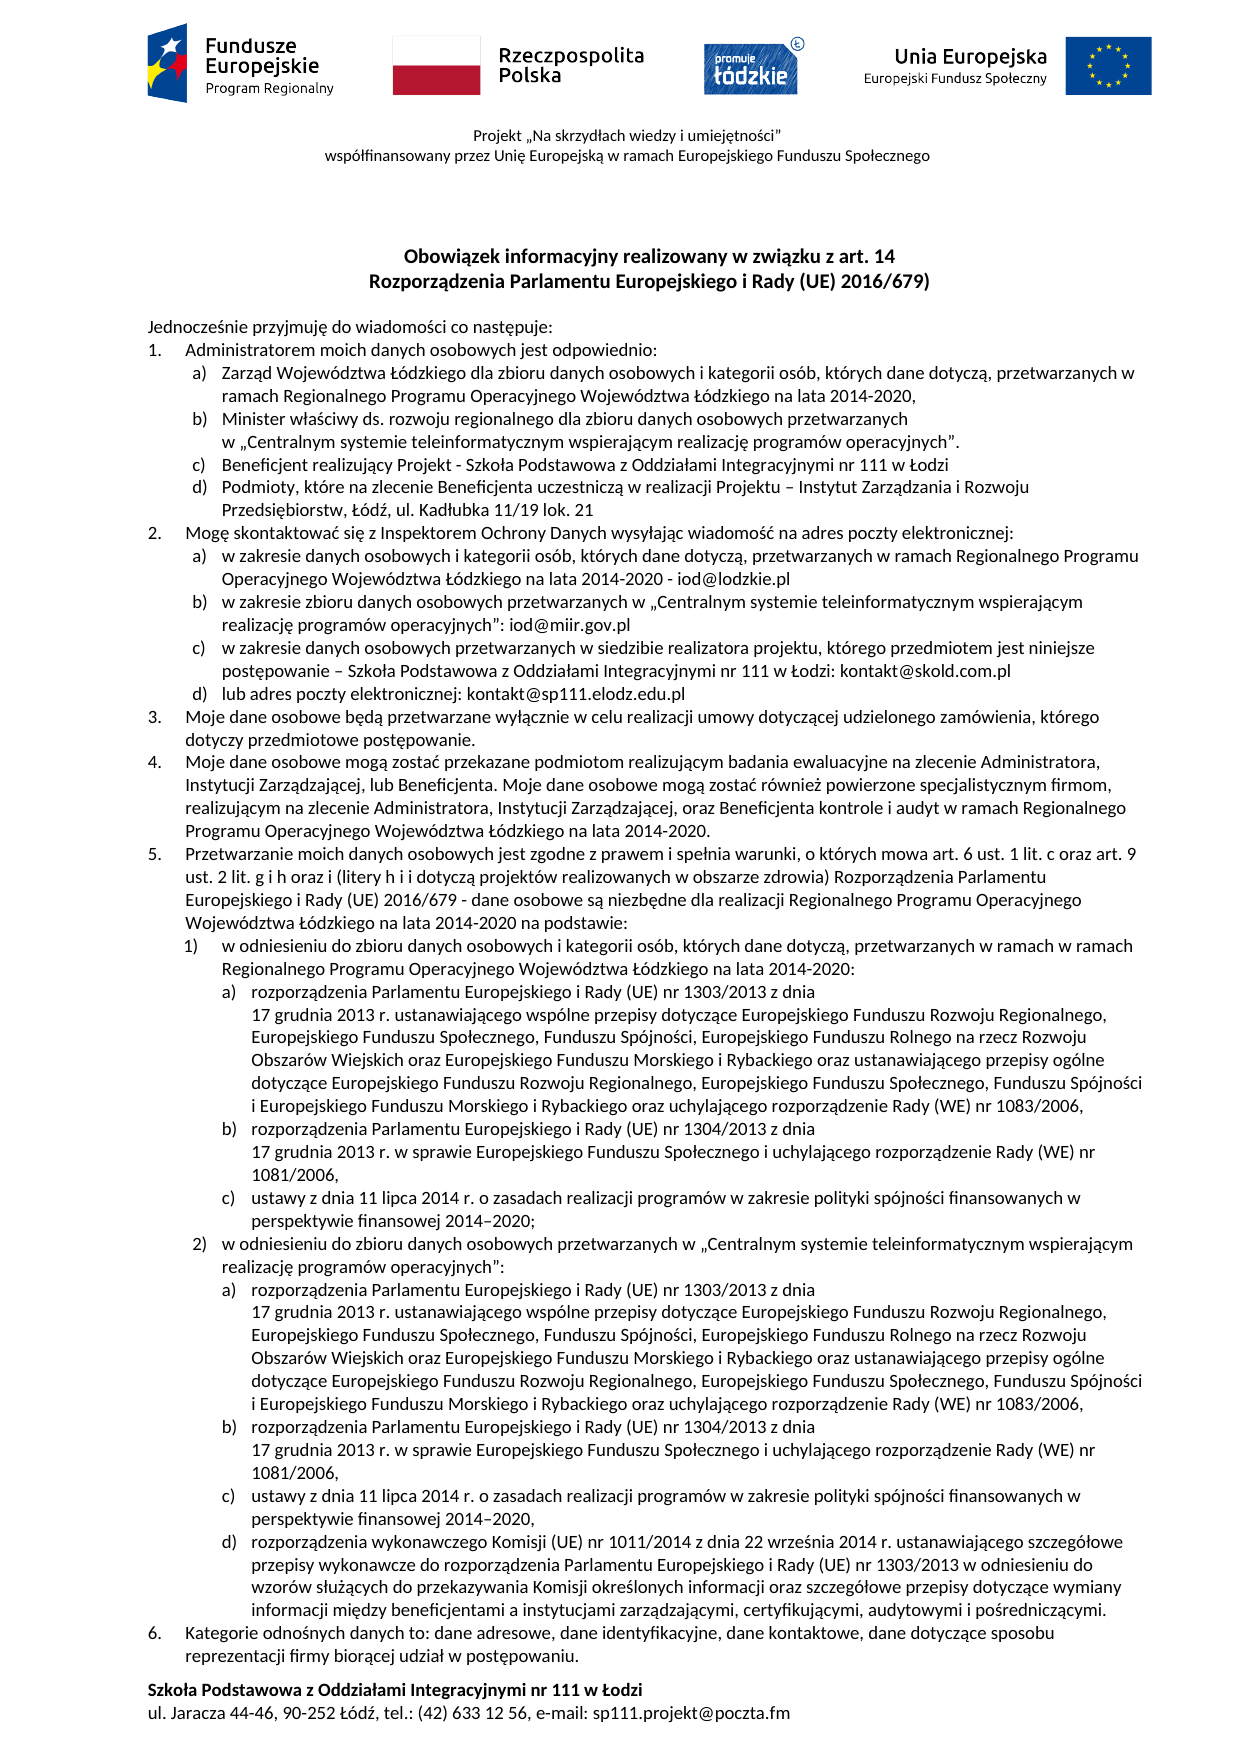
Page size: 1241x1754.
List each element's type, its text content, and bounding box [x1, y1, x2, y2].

list Kategorie odnośnych danych to: dane adresowe, dane identyfikacyjne, dane kontaktowe, dane dotyczące sposobu reprezentacji firmy biorącej udział w postępowaniu. [148, 1622, 1152, 1667]
list Beneficjent realizujący Projekt - Szkoła Podstawowa z Oddziałami Integracyjnymi nr 111 w Łodzi [192, 453, 1152, 476]
list w odniesieniu do zbioru danych osobowych i kategorii osób, których dane dotyczą, przetwarzanych w ramach w ramach Regionalnego Programu Operacyjnego Województwa Łódzkiego na lata 2014-2020: [183, 934, 1152, 980]
list rozporządzenia Parlamentu Europejskiego i Rady (UE) nr 1304/2013 z dnia 17 grudnia 2013 r. w sprawie Europejskiego Funduszu Społecznego i uchylającego rozporządzenie Rady (WE) nr 1081/2006, [222, 1117, 1152, 1186]
list Minister właściwy ds. rozwoju regionalnego dla zbioru danych osobowych przetwarzanych [192, 407, 1152, 430]
list w zakresie danych osobowych i kategorii osób, których dane dotyczą, przetwarzanych w ramach Regionalnego Programu Operacyjnego Województwa Łódzkiego na lata 2014-2020 - iod@lodzkie.pl [192, 544, 1152, 590]
list Moje dane osobowe mogą zostać przekazane podmiotom realizującym badania ewaluacyjne na zlecenie Administratora, Instytucji Zarządzającej, lub Beneficjenta. Moje dane osobowe mogą zostać również powierzone specjalistycznym firmom, realizującym na zlecenie Administratora, Instytucji Zarządzającej, oraz Beneficjenta kontrole i audyt w ramach Regionalnego Programu Operacyjnego Województwa Łódzkiego na lata 2014-2020. [148, 751, 1152, 842]
text w „Centralnym systemie teleinformatycznym wspierającym realizację programów operacyjnych”. [222, 430, 1152, 453]
list Administratorem moich danych osobowych jest odpowiednio: [148, 338, 1152, 361]
list lub adres poczty elektronicznej: kontakt@sp111.elodz.edu.pl [192, 682, 1152, 705]
list Podmioty, które na zlecenie Beneficjenta uczestniczą w realizacji Projektu – Instytut Zarządzania i Rozwoju Przedsiębiorstw, Łódź, ul. Kadłubka 11/19 lok. 21 [192, 476, 1152, 522]
list ustawy z dnia 11 lipca 2014 r. o zasadach realizacji programów w zakresie polityki spójności finansowanych w perspektywie finansowej 2014–2020; [222, 1186, 1152, 1232]
list Przetwarzanie moich danych osobowych jest zgodne z prawem i spełnia warunki, o których mowa art. 6 ust. 1 lit. c oraz art. 9 ust. 2 lit. g i h oraz i (litery h i i dotyczą projektów realizowanych w obszarze zdrowia) Rozporządzenia Parlamentu Europejskiego i Rady (UE) 2016/679 - dane osobowe są niezbędne dla realizacji Regionalnego Programu Operacyjnego Województwa Łódzkiego na lata 2014-2020 na podstawie: [148, 842, 1152, 934]
list w zakresie zbioru danych osobowych przetwarzanych w „Centralnym systemie teleinformatycznym wspierającym realizację programów operacyjnych”: iod@miir.gov.pl [192, 590, 1152, 636]
text Jednocześnie przyjmuję do wiadomości co następuje: [148, 315, 1152, 338]
list Moje dane osobowe będą przetwarzane wyłącznie w celu realizacji umowy dotyczącej udzielonego zamówienia, którego dotyczy przedmiotowe postępowanie. [148, 705, 1152, 751]
list w zakresie danych osobowych przetwarzanych w siedzibie realizatora projektu, którego przedmiotem jest niniejsze postępowanie – Szkoła Podstawowa z Oddziałami Integracyjnymi nr 111 w Łodzi: kontakt@skold.com.pl [192, 636, 1152, 682]
text Rozporządzenia Parlamentu Europejskiego i Rady (UE) 2016/679) [148, 268, 1152, 294]
list rozporządzenia Parlamentu Europejskiego i Rady (UE) nr 1303/2013 z dnia 17 grudnia 2013 r. ustanawiającego wspólne przepisy dotyczące Europejskiego Funduszu Rozwoju Regionalnego, Europejskiego Funduszu Społecznego, Funduszu Spójności, Europejskiego Funduszu Rolnego na rzecz Rozwoju Obszarów Wiejskich oraz Europejskiego Funduszu Morskiego i Rybackiego oraz ustanawiającego przepisy ogólne dotyczące Europejskiego Funduszu Rozwoju Regionalnego, Europejskiego Funduszu Społecznego, Funduszu Spójności i Europejskiego Funduszu Morskiego i Rybackiego oraz uchylającego rozporządzenie Rady (WE) nr 1083/2006, [222, 980, 1152, 1117]
list rozporządzenia Parlamentu Europejskiego i Rady (UE) nr 1303/2013 z dnia 17 grudnia 2013 r. ustanawiającego wspólne przepisy dotyczące Europejskiego Funduszu Rozwoju Regionalnego, Europejskiego Funduszu Społecznego, Funduszu Spójności, Europejskiego Funduszu Rolnego na rzecz Rozwoju Obszarów Wiejskich oraz Europejskiego Funduszu Morskiego i Rybackiego oraz ustanawiającego przepisy ogólne dotyczące Europejskiego Funduszu Rozwoju Regionalnego, Europejskiego Funduszu Społecznego, Funduszu Spójności i Europejskiego Funduszu Morskiego i Rybackiego oraz uchylającego rozporządzenie Rady (WE) nr 1083/2006, [222, 1278, 1152, 1415]
list w odniesieniu do zbioru danych osobowych przetwarzanych w „Centralnym systemie teleinformatycznym wspierającym realizację programów operacyjnych”: [192, 1232, 1152, 1278]
text Obowiązek informacyjny realizowany w związku z art. 14 [148, 243, 1152, 268]
list rozporządzenia wykonawczego Komisji (UE) nr 1011/2014 z dnia 22 września 2014 r. ustanawiającego szczegółowe przepisy wykonawcze do rozporządzenia Parlamentu Europejskiego i Rady (UE) nr 1303/2013 w odniesieniu do wzorów służących do przekazywania Komisji określonych informacji oraz szczegółowe przepisy dotyczące wymiany informacji między beneficjentami a instytucjami zarządzającymi, certyfikującymi, audytowymi i pośredniczącymi. [222, 1530, 1152, 1622]
list Zarząd Województwa Łódzkiego dla zbioru danych osobowych i kategorii osób, których dane dotyczą, przetwarzanych w ramach Regionalnego Programu Operacyjnego Województwa Łódzkiego na lata 2014-2020, [192, 361, 1152, 407]
list ustawy z dnia 11 lipca 2014 r. o zasadach realizacji programów w zakresie polityki spójności finansowanych w perspektywie finansowej 2014–2020, [222, 1484, 1152, 1530]
list Mogę skontaktować się z Inspektorem Ochrony Danych wysyłając wiadomość na adres poczty elektronicznej: [148, 522, 1152, 544]
picture [147, 23, 1152, 103]
list rozporządzenia Parlamentu Europejskiego i Rady (UE) nr 1304/2013 z dnia 17 grudnia 2013 r. w sprawie Europejskiego Funduszu Społecznego i uchylającego rozporządzenie Rady (WE) nr 1081/2006, [222, 1415, 1152, 1484]
